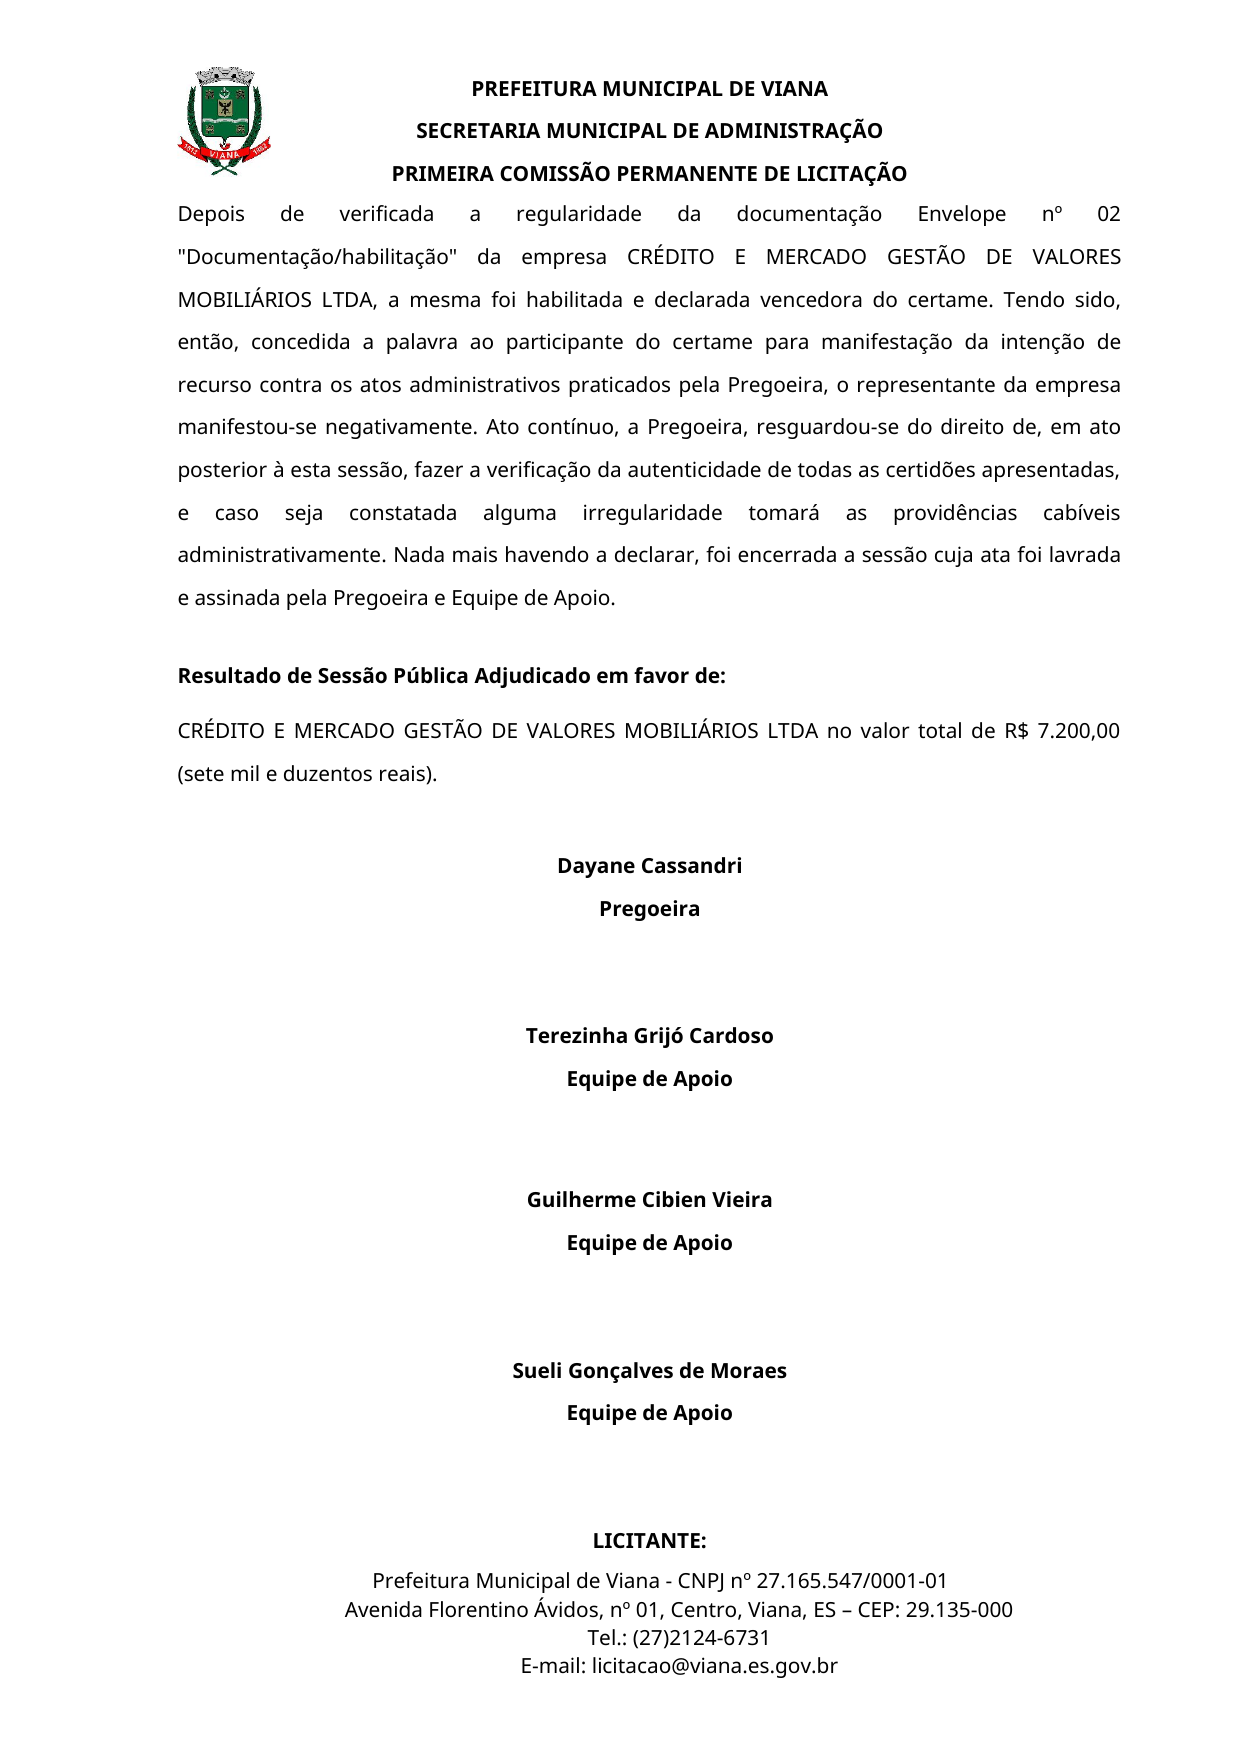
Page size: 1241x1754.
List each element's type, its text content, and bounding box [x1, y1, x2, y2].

text LICITANTE: [177, 1526, 1122, 1555]
text Dayane Cassandri [177, 851, 1122, 879]
text Equipe de Apoio [177, 1064, 1122, 1093]
picture [177, 67, 271, 177]
text Resultado de Sessão Pública Adjudicado em favor de: [177, 662, 1122, 690]
text Depois de verificada a regularidade da documentação Envelope nº 02 "Documentação/habilitação" da empresa CRÉDITO E MERCADO GESTÃO DE VALORES MOBILIÁRIOS LTDA, a mesma foi habilitada e declarada vencedora do certame. Tendo sido, então, concedida a palavra ao participante do certame para manifestação da intenção de recurso contra os atos administrativos praticados pela Pregoeira, o representante da empresa manifestou-se negativamente. Ato contínuo, a Pregoeira, resguardou-se do direito de, em ato posterior à esta sessão, fazer a verificação da autenticidade de todas as certidões apresentadas, e caso seja constatada alguma irregularidade tomará as providências cabíveis administrativamente. Nada mais havendo a declarar, foi encerrada a sessão cuja ata foi lavrada e assinada pela Pregoeira e Equipe de Apoio. [177, 199, 1122, 611]
text Equipe de Apoio [177, 1228, 1122, 1256]
text Pregoeira [177, 894, 1122, 922]
text Sueli Gonçalves de Moraes [177, 1356, 1122, 1384]
text Terezinha Grijó Cardoso [177, 1022, 1122, 1050]
text CRÉDITO E MERCADO GESTÃO DE VALORES MOBILIÁRIOS LTDA no valor total de R$ 7.200,00 (sete mil e duzentos reais). [177, 717, 1122, 788]
text Guilherme Cibien Vieira [177, 1185, 1122, 1214]
text Equipe de Apoio [177, 1398, 1122, 1427]
